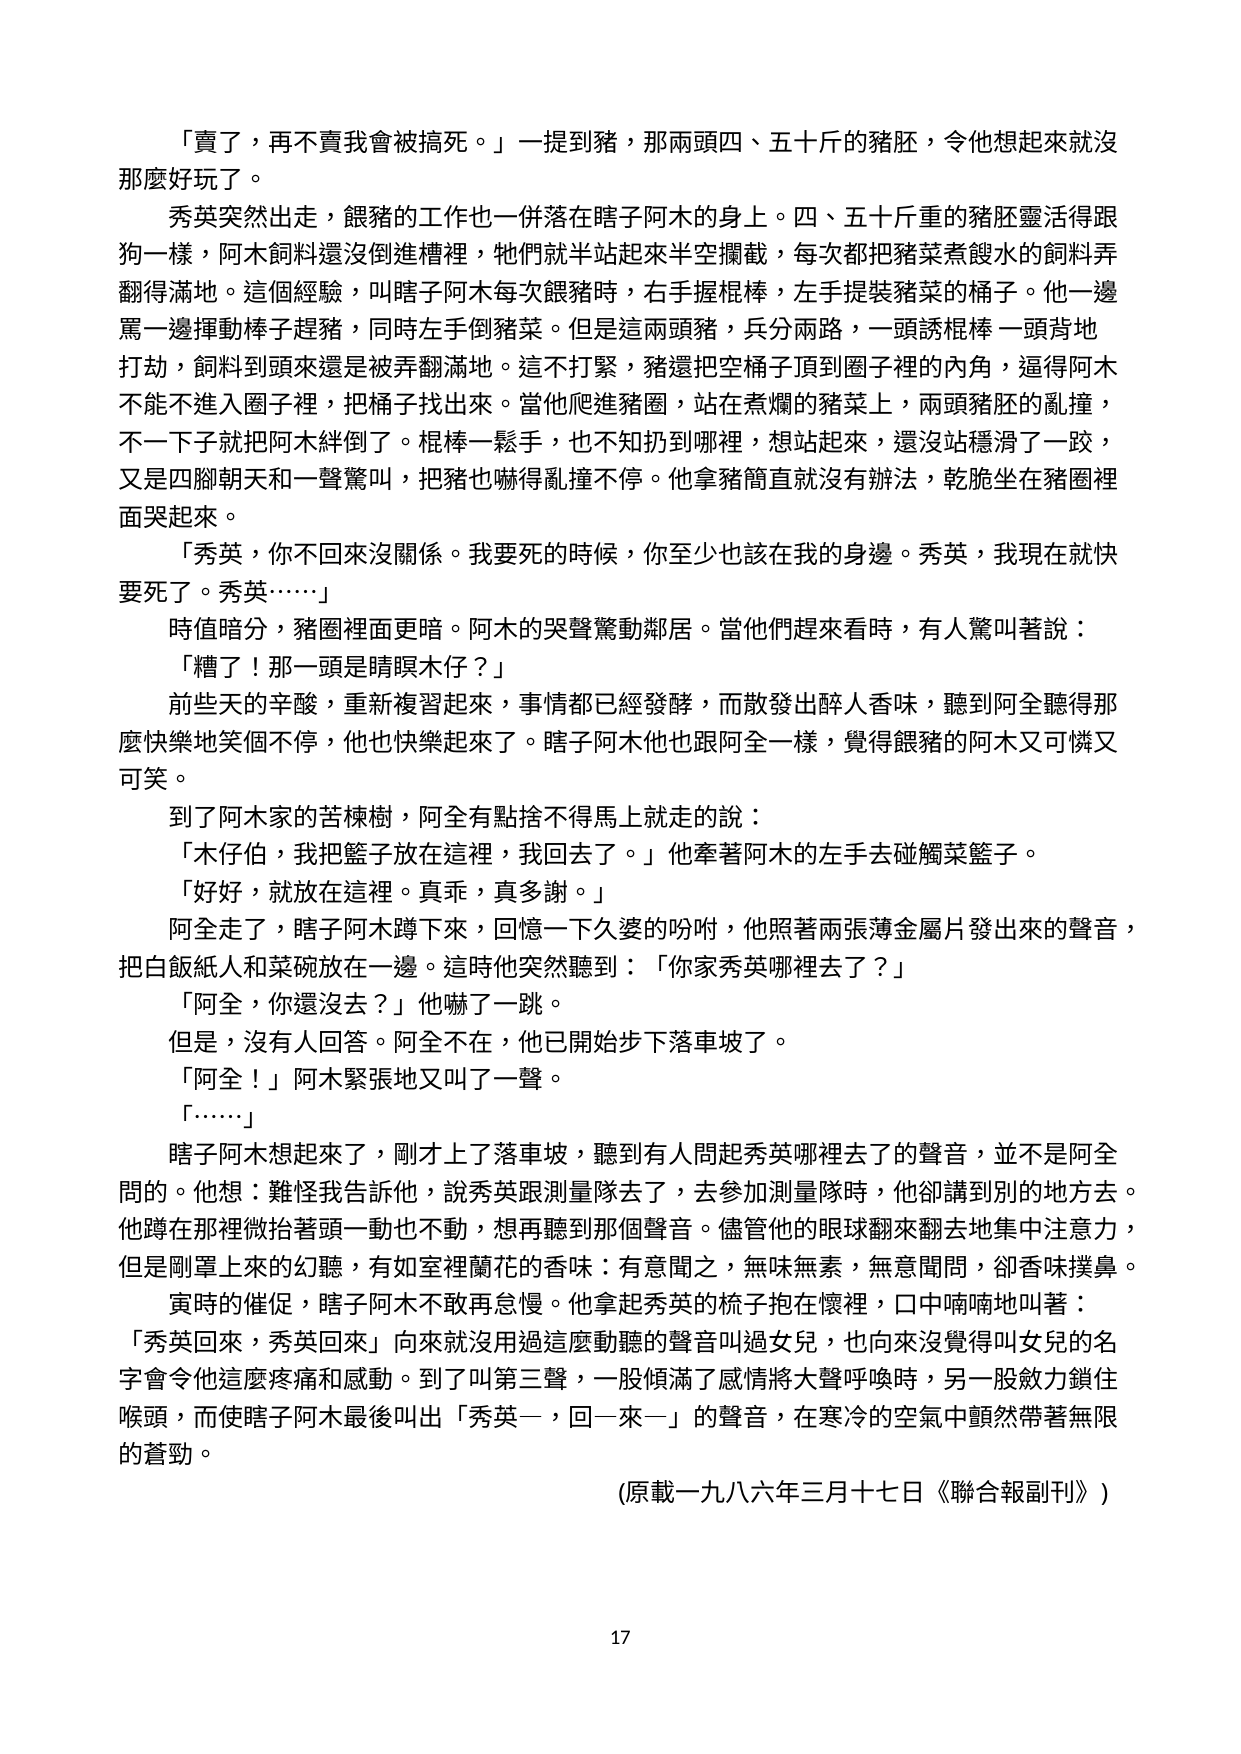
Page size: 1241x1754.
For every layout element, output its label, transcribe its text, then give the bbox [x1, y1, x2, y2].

text 前些天的辛酸，重新複習起來，事情都已經發酵，而散發出醉人香味，聽到阿全聽得那麼快樂地笑個不停，他也快樂起來了。瞎子阿木他也跟阿全一樣，覺得餵豬的阿木又可憐又可笑。 [118, 684, 1122, 796]
text 阿全走了，瞎子阿木蹲下來，回憶一下久婆的吩咐，他照著兩張薄金屬片發出來的聲音，把白飯紙人和菜碗放在一邊。這時他突然聽到：「你家秀英哪裡去了？」 [118, 909, 1122, 984]
text 但是，沒有人回答。阿全不在，他已開始步下落車坡了。 [118, 1021, 1122, 1059]
text 「阿全，你還沒去？」他嚇了一跳。 [118, 984, 1122, 1021]
text 到了阿木家的苦楝樹，阿全有點捨不得馬上就走的說： [118, 796, 1122, 834]
text 瞎子阿木想起來了，剛才上了落車坡，聽到有人問起秀英哪裡去了的聲音，並不是阿全問的。他想：難怪我告訴他，說秀英跟測量隊去了，去參加測量隊時，他卻講到別的地方去。他蹲在那裡微抬著頭一動也不動，想再聽到那個聲音。儘管他的眼球翻來翻去地集中注意力，但是剛罩上來的幻聽，有如室裡蘭花的香味：有意聞之，無味無素，無意聞問，卻香味撲鼻。 [118, 1134, 1122, 1284]
text 「好好，就放在這裡。真乖，真多謝。」 [118, 871, 1122, 909]
text (原載一九八六年三月十七日《聯合報副刊》) [118, 1471, 1122, 1509]
text 寅時的催促，瞎子阿木不敢再怠慢。他拿起秀英的梳子抱在懷裡，口中喃喃地叫著：「秀英回來，秀英回來」向來就沒用過這麼動聽的聲音叫過女兒，也向來沒覺得叫女兒的名字會令他這麼疼痛和感動。到了叫第三聲，一股傾滿了感情將大聲呼喚時，另一股斂力鎖住喉頭，而使瞎子阿木最後叫出「秀英—，回—來—」的聲音，在寒冷的空氣中顫然帶著無限的蒼勁。 [118, 1284, 1122, 1471]
text 「木仔伯，我把籃子放在這裡，我回去了。」他牽著阿木的左手去碰觸菜籃子。 [118, 834, 1122, 871]
text 秀英突然出走，餵豬的工作也一併落在瞎子阿木的身上。四、五十斤重的豬胚靈活得跟狗一樣，阿木飼料還沒倒進槽裡，牠們就半站起來半空攔截，每次都把豬菜煮餿水的飼料弄翻得滿地。這個經驗，叫瞎子阿木每次餵豬時，右手握棍棒，左手提裝豬菜的桶子。他一邊罵一邊揮動棒子趕豬，同時左手倒豬菜。但是這兩頭豬，兵分兩路，一頭誘棍棒 一頭背地打劫，飼料到頭來還是被弄翻滿地。這不打緊，豬還把空桶子頂到圈子裡的內角，逼得阿木不能不進入圈子裡，把桶子找出來。當他爬進豬圈，站在煮爛的豬菜上，兩頭豬胚的亂撞，不一下子就把阿木絆倒了。棍棒一鬆手，也不知扔到哪裡，想站起來，還沒站穩滑了一跤，又是四腳朝天和一聲驚叫，把豬也嚇得亂撞不停。他拿豬簡直就沒有辦法，乾脆坐在豬圈裡面哭起來。 [118, 196, 1122, 534]
text 「阿全！」阿木緊張地又叫了一聲。 [118, 1059, 1122, 1096]
text 「賣了，再不賣我會被搞死。」一提到豬，那兩頭四、五十斤的豬胚，令他想起來就沒那麼好玩了。 [118, 121, 1122, 196]
text 時值暗分，豬圈裡面更暗。阿木的哭聲驚動鄰居。當他們趕來看時，有人驚叫著說： [118, 609, 1122, 646]
text 「糟了！那一頭是睛瞑木仔？」 [118, 646, 1122, 684]
text 「秀英，你不回來沒關係。我要死的時候，你至少也該在我的身邊。秀英，我現在就快要死了。秀英……」 [118, 534, 1122, 609]
text 「……」 [118, 1096, 1122, 1134]
